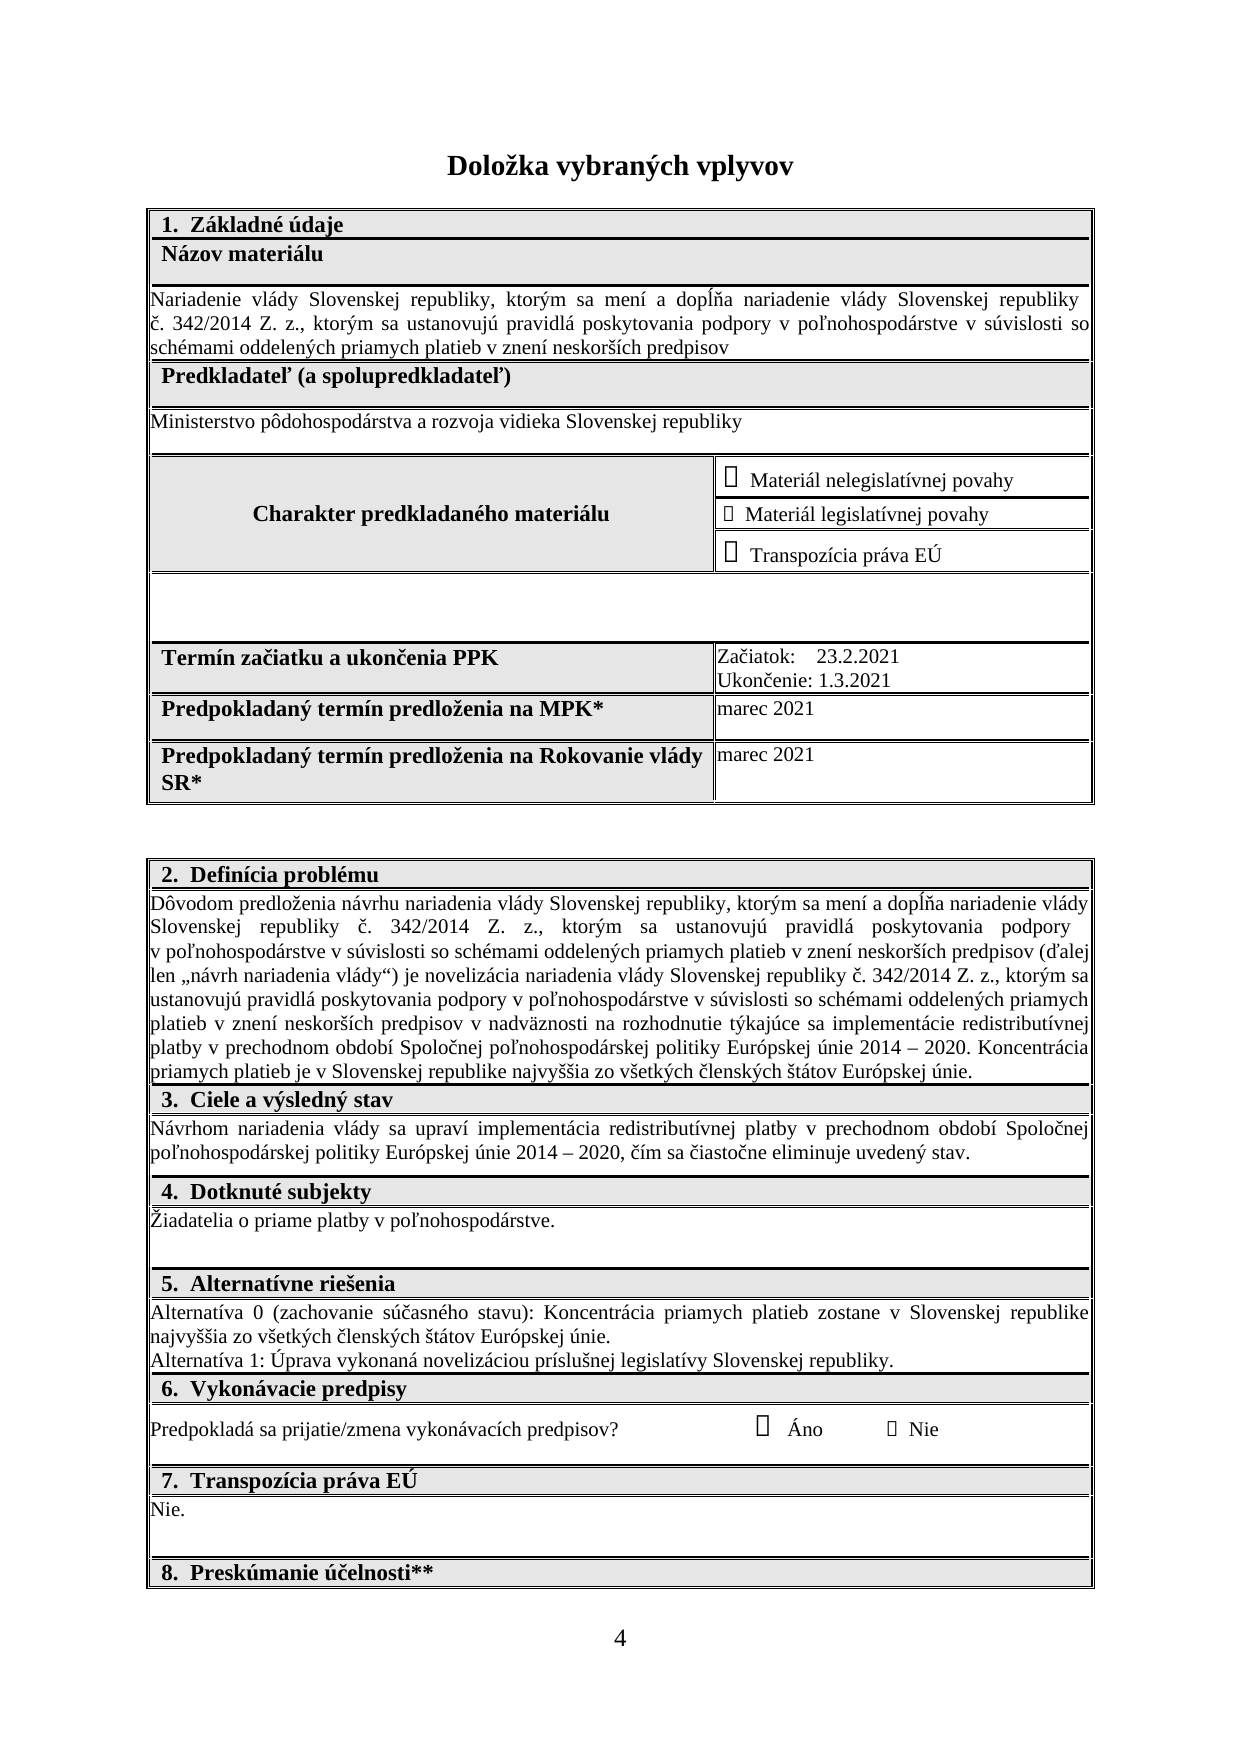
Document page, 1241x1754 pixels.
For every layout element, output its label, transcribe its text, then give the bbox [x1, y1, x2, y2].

table_cell marec 2021 [716, 692, 1092, 739]
table_cell Charakter predkladaného materiálu [150, 453, 713, 571]
table_cell Nie. [148, 1494, 1093, 1556]
table_cell Nariadenie vlády Slovenskej republiky, ktorým sa mení a dopĺňa nariadenie vlády Slovenskej republiky č. 342/2014 Z. z., ktorým sa ustanovujú pravidlá poskytovania podpory v poľnohospodárstve v súvislosti so schémami oddelených priamych platieb v znení neskorších predpisov [150, 284, 1091, 359]
table_cell  Transpozícia práva EÚ [715, 528, 1093, 571]
text Doložka vybraných vplyvov [148, 148, 1093, 181]
table_cell 5. Alternatívne riešenia [150, 1267, 1091, 1297]
table_cell 6. Vykonávacie predpisy [150, 1372, 1091, 1402]
table_cell Predpokladá sa prijatie/zmena vykonávacích predpisov?  Áno  Nie [148, 1402, 1093, 1464]
table_cell Predpokladaný termín predloženia na MPK* [150, 692, 713, 739]
table_cell Návrhom nariadenia vlády sa upraví implementácia redistributívnej platby v prechodnom období Spoločnej poľnohospodárskej politiky Európskej únie 2014 – 2020, čím sa čiastočne eliminuje uvedený stav. [150, 1113, 1092, 1175]
table_cell 4. Dotknuté subjekty [150, 1175, 1091, 1204]
table_cell Alternatíva 0 (zachovanie súčasného stavu): Koncentrácia priamych platieb zostane v Slovenskej republike najvyššia zo všetkých členských štátov Európskej únie. Alternatíva 1: Úprava vykonaná novelizáciou príslušnej legislatívy Slovenskej republiky. [148, 1297, 1093, 1372]
table_cell marec 2021 [715, 739, 1092, 802]
table_cell  Materiál legislatívnej povahy [716, 496, 1091, 528]
table_cell [148, 571, 1093, 641]
table_cell Názov materiálu [150, 237, 1091, 284]
table_cell Dôvodom predloženia návrhu nariadenia vlády Slovenskej republiky, ktorým sa mení a dopĺňa nariadenie vlády Slovenskej republiky č. 342/2014 Z. z., ktorým sa ustanovujú pravidlá poskytovania podpory v poľnohospodárstve v súvislosti so schémami oddelených priamych platieb v znení neskorších predpisov (ďalej len „návrh nariadenia vlády“) je novelizácia nariadenia vlády Slovenskej republiky č. 342/2014 Z. z., ktorým sa ustanovujú pravidlá poskytovania podpory v poľnohospodárstve v súvislosti so schémami oddelených priamych platieb v znení neskorších predpisov v nadväznosti na rozhodnutie týkajúce sa implementácie redistributívnej platby v prechodnom období Spoločnej poľnohospodárskej politiky Európskej únie 2014 – 2020. Koncentrácia priamych platieb je v Slovenskej republike najvyššia zo všetkých členských štátov Európskej únie. [150, 887, 1092, 1083]
table_cell 3. Ciele a výsledný stav [148, 1083, 1093, 1112]
table_header 1. Základné údaje [150, 211, 1091, 237]
table_cell Ministerstvo pôdohospodárstva a rozvoja vidieka Slovenskej republiky [150, 406, 1092, 453]
table_cell Termín začiatku a ukončenia PPK [150, 641, 713, 692]
table_cell Predpokladaný termín predloženia na Rokovanie vlády SR* [150, 739, 714, 802]
table_cell 7. Transpozícia práva EÚ [150, 1464, 1092, 1494]
table_cell 8. Preskúmanie účelnosti** [150, 1556, 1092, 1586]
table_header 2. Definícia problému [150, 861, 1091, 887]
table_cell Začiatok: 23.2.2021 Ukončenie: 1.3.2021 [716, 641, 1091, 692]
table_cell  Materiál nelegislatívnej povahy [716, 453, 1092, 496]
table_cell Predkladateľ (a spolupredkladateľ) [150, 359, 1092, 406]
table_cell Žiadatelia o priame platby v poľnohospodárstve. [150, 1205, 1092, 1267]
